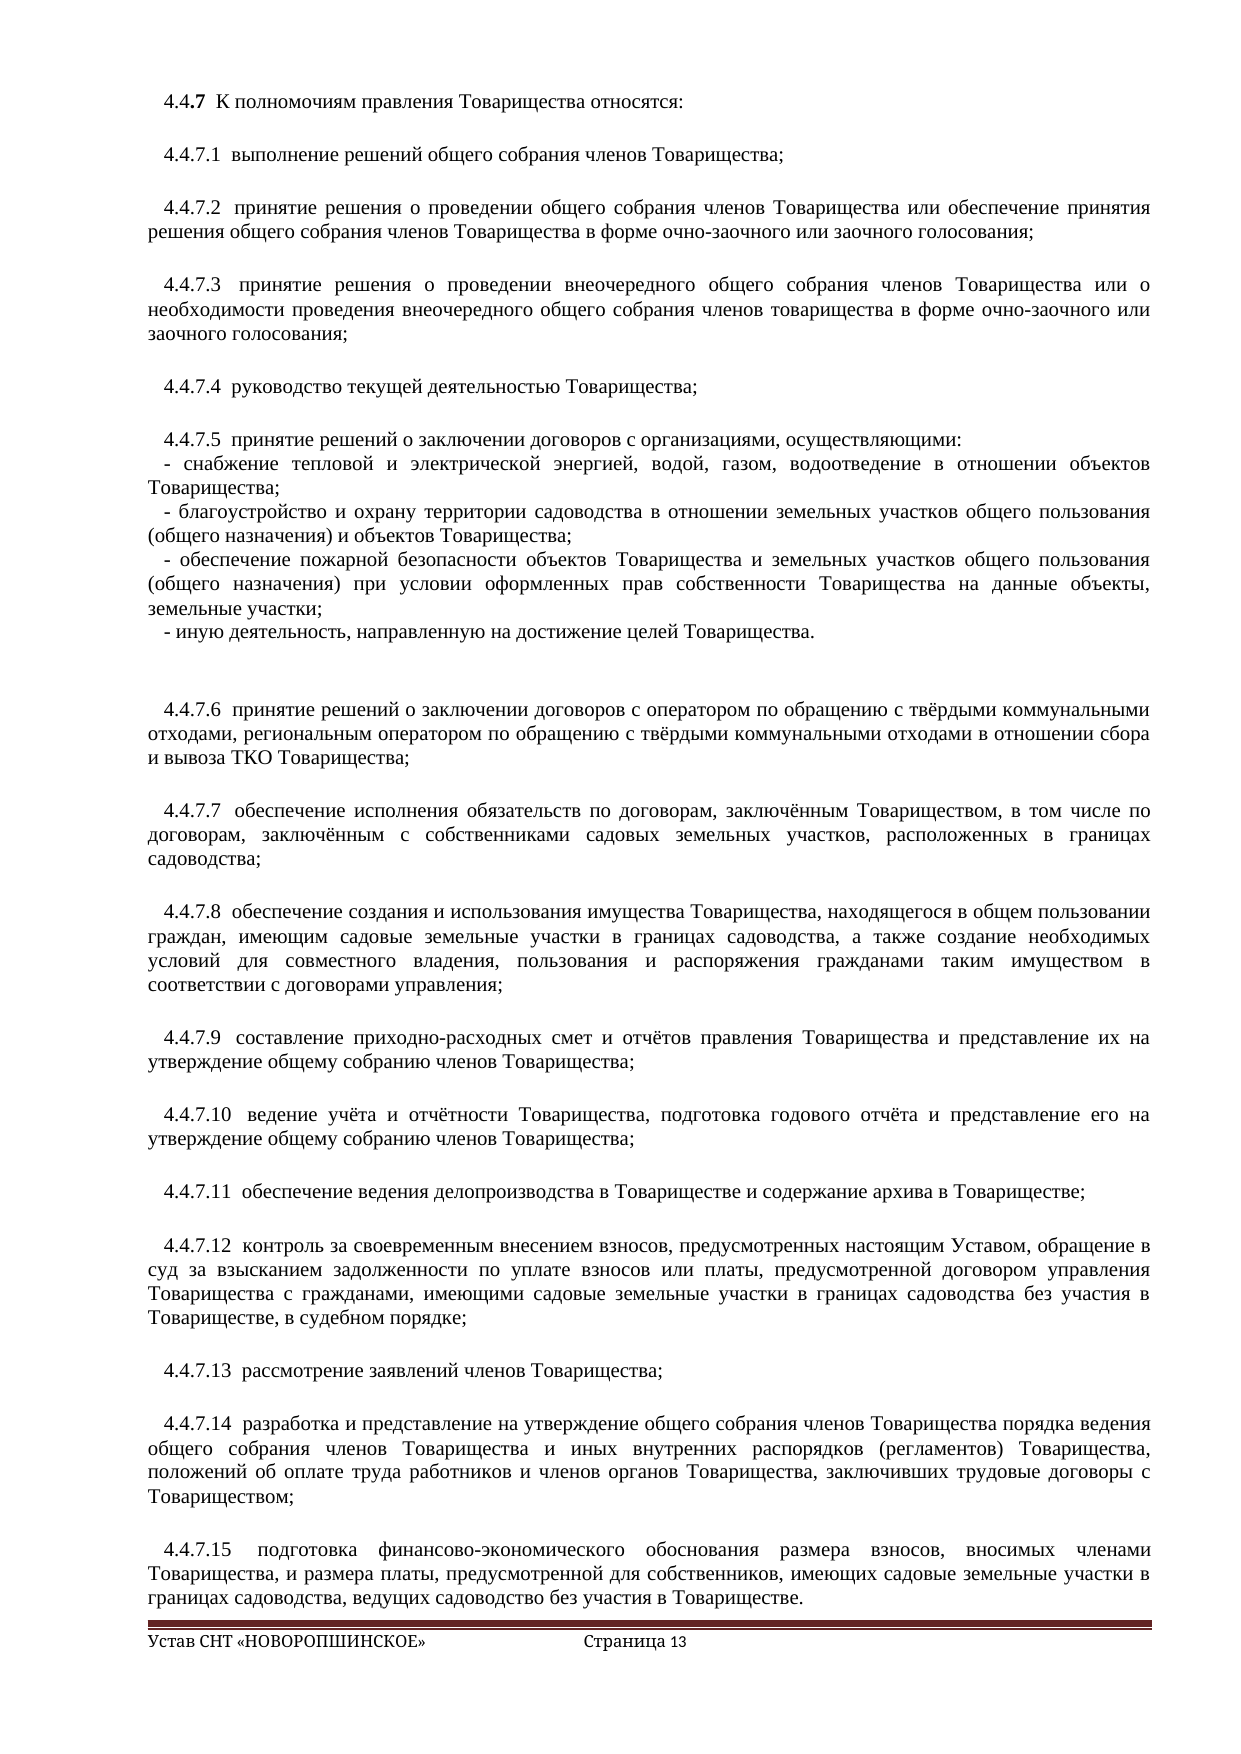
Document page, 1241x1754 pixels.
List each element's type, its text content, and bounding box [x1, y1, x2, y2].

text 4.4.7.15 подготовка финансово-экономического обоснования размера взносов, вносимых членами Товарищества, и размера платы, предусмотренной для собственников, имеющих садовые земельные участки в границах садоводства, ведущих садоводство без участия в Товариществе. [148, 1537, 1152, 1609]
text 4.4.7.14 разработка и представление на утверждение общего собрания членов Товарищества порядка ведения общего собрания членов Товарищества и иных внутренних распорядков (регламентов) Товарищества, положений об оплате труда работников и членов органов Товарищества, заключивших трудовые договоры с Товариществом; [148, 1411, 1152, 1508]
text 4.4.7.4 руководство текущей деятельностью Товарищества; [148, 374, 1152, 398]
text 4.4.7.3 принятие решения о проведении внеочередного общего собрания членов Товарищества или о необходимости проведения внеочередного общего собрания членов товарищества в форме очно-заочного или заочного голосования; [148, 272, 1152, 344]
text 4.4.7.13 рассмотрение заявлений членов Товарищества; [148, 1358, 1152, 1382]
text 4.4.7.5 принятие решений о заключении договоров с организациями, осуществляющими: [148, 427, 1152, 451]
text 4.4.7.10 ведение учёта и отчётности Товарищества, подготовка годового отчёта и представление его на утверждение общему собранию членов Товарищества; [148, 1102, 1152, 1150]
text - снабжение тепловой и электрической энергией, водой, газом, водоотведение в отношении объектов Товарищества; [148, 451, 1152, 499]
text 4.4.7.2 принятие решения о проведении общего собрания членов Товарищества или обеспечение принятия решения общего собрания членов Товарищества в форме очно-заочного или заочного голосования; [148, 195, 1152, 243]
text 4.4.7.7 обеспечение исполнения обязательств по договорам, заключённым Товариществом, в том числе по договорам, заключённым с собственниками садовых земельных участков, расположенных в границах садоводства; [148, 798, 1152, 870]
text 4.4.7.6 принятие решений о заключении договоров с оператором по обращению с твёрдыми коммунальными отходами, региональным оператором по обращению с твёрдыми коммунальными отходами в отношении сбора и вывоза ТКО Товарищества; [148, 697, 1152, 769]
text - обеспечение пожарной безопасности объектов Товарищества и земельных участков общего пользования (общего назначения) при условии оформленных прав собственности Товарищества на данные объекты, земельные участки; [148, 547, 1152, 619]
text 4.4.7.11 обеспечение ведения делопроизводства в Товариществе и содержание архива в Товариществе; [148, 1179, 1152, 1203]
text - иную деятельность, направленную на достижение целей Товарищества. [148, 619, 1152, 643]
text 4.4.7.12 контроль за своевременным внесением взносов, предусмотренных настоящим Уставом, обращение в суд за взысканием задолженности по уплате взносов или платы, предусмотренной договором управления Товарищества с гражданами, имеющими садовые земельные участки в границах садоводства без участия в Товариществе, в судебном порядке; [148, 1233, 1152, 1329]
text 4.4.7 К полномочиям правления Товарищества относятся: [148, 89, 1152, 113]
text - благоустройство и охрану территории садоводства в отношении земельных участков общего пользования (общего назначения) и объектов Товарищества; [148, 499, 1152, 547]
text 4.4.7.9 составление приходно-расходных смет и отчётов правления Товарищества и представление их на утверждение общему собранию членов Товарищества; [148, 1025, 1152, 1073]
text 4.4.7.8 обеспечение создания и использования имущества Товарищества, находящегося в общем пользовании граждан, имеющим садовые земельные участки в границах садоводства, а также создание необходимых условий для совместного владения, пользования и распоряжения гражданами таким имуществом в соответствии с договорами управления; [148, 899, 1152, 996]
text 4.4.7.1 выполнение решений общего собрания членов Товарищества; [148, 142, 1152, 166]
